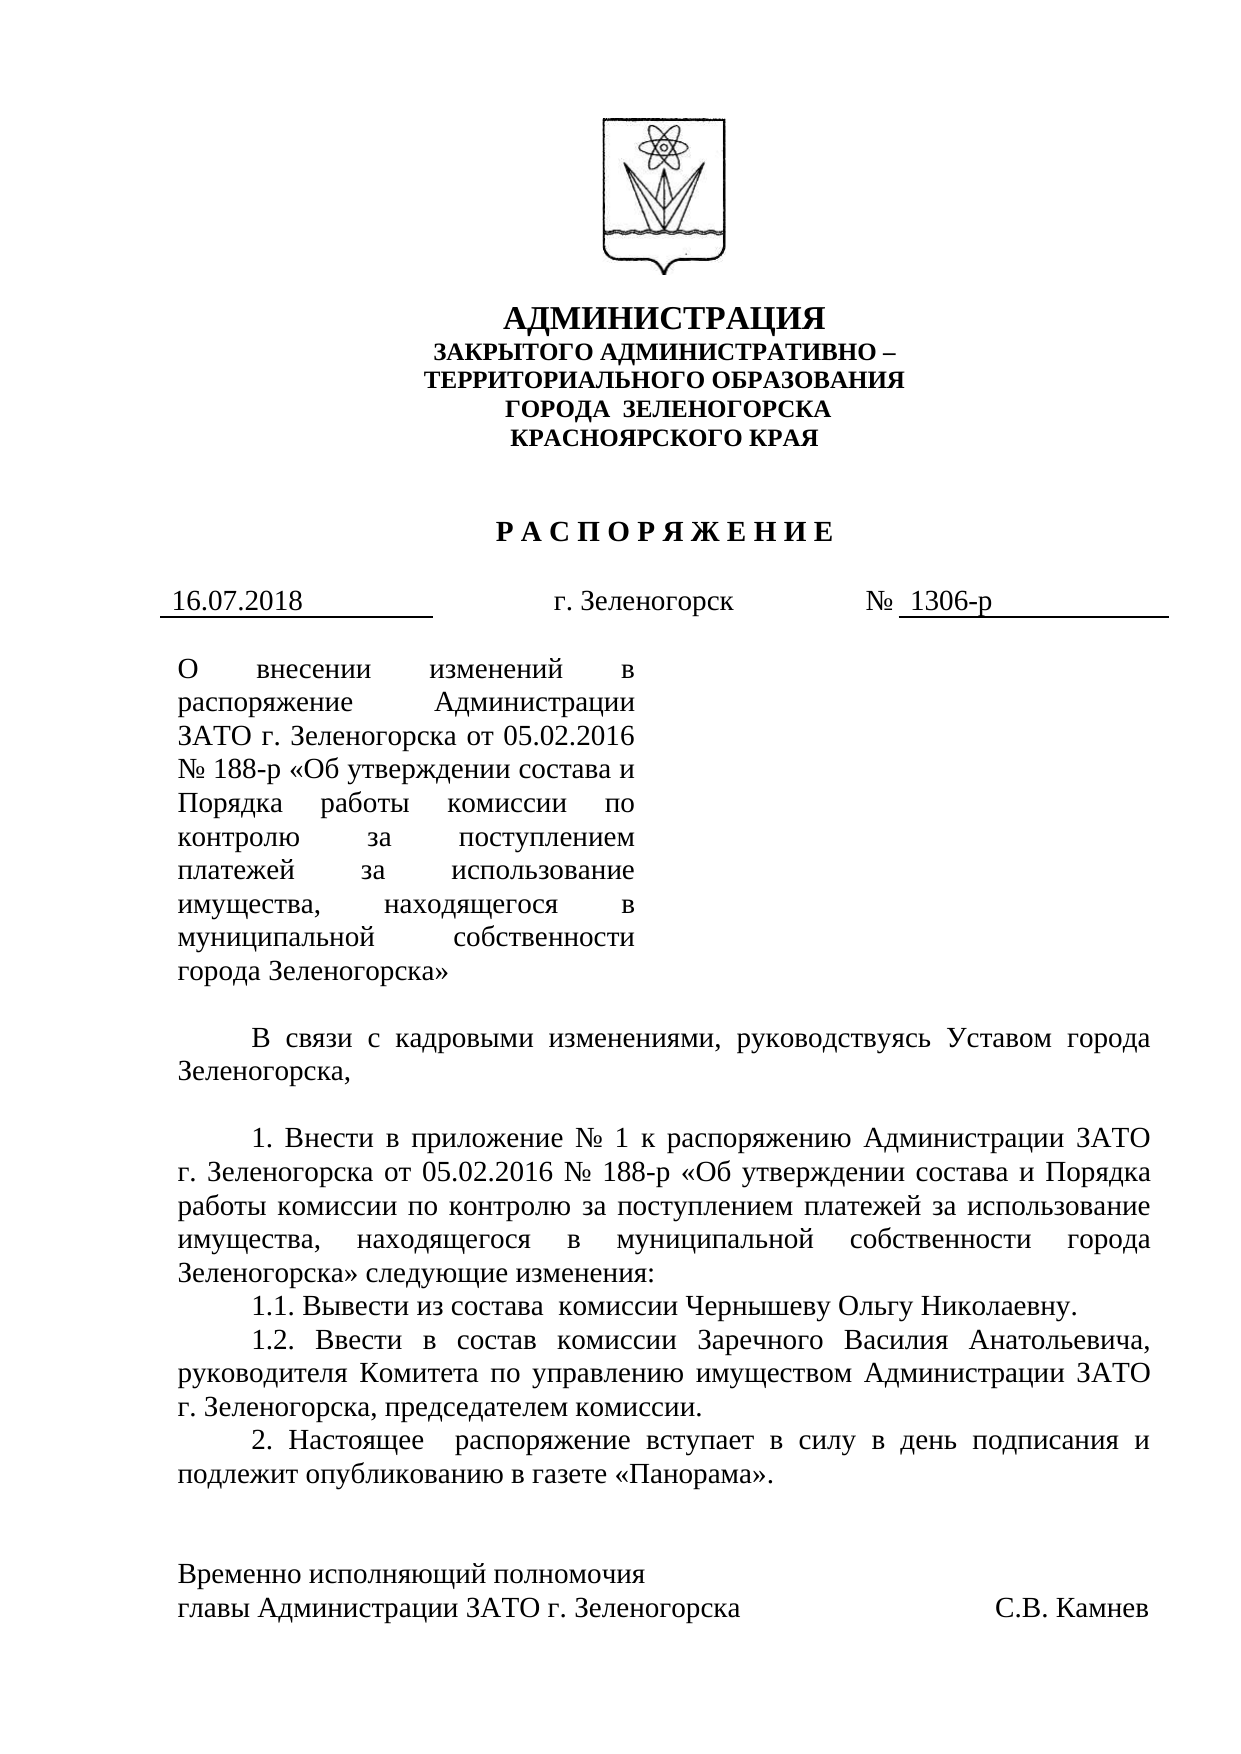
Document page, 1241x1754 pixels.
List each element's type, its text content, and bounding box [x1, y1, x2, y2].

text 2. Настоящее распоряжение вступает в силу в день подписания и подлежит опубликованию в газете «Панорама». [177, 1422, 1152, 1489]
table_cell 16.07.2018 [160, 548, 433, 616]
table_cell 1306-р [899, 548, 1169, 616]
table_cell № [854, 548, 898, 616]
text 1.2. Ввести в состав комиссии Заречного Василия Анатольевича, руководителя Комитета по управлению имуществом Администрации ЗАТО г. Зеленогорска, председателем комиссии. [177, 1322, 1152, 1422]
picture [602, 118, 727, 275]
table_cell г. Зеленогорск [433, 548, 854, 616]
text В связи с кадровыми изменениями, руководствуясь Уставом города Зеленогорска, [177, 1020, 1152, 1087]
text главы Администрации ЗАТО г. Зеленогорска С.В. Камнев [177, 1590, 1152, 1624]
text 1.1. Вывести из состава комиссии Чернышеву Ольгу Николаевну. [177, 1288, 1152, 1322]
table_header АДМИНИСТРАЦИЯ ЗАКРЫТОГО АДМИНИСТРАТИВНО – ТЕРРИТОРИАЛЬНОГО ОБРАЗОВАНИЯ ГОРОДА ЗЕЛЕНОГОРСКА КРАСНОЯРСКОГО КРАЯ Р А С П О Р Я Ж Е Н И Е [160, 118, 1169, 548]
text О внесении изменений в распоряжение Администрации ЗАТО г. Зеленогорска от 05.02.2016 № 188-р «Об утверждении состава и Порядка работы комиссии по контролю за поступлением платежей за использование имущества, находящегося в муниципальной собственности города Зеленогорска» [177, 651, 635, 986]
text Временно исполняющий полномочия [177, 1557, 1152, 1590]
text 1. Внести в приложение № 1 к распоряжению Администрации ЗАТО г. Зеленогорска от 05.02.2016 № 188-р «Об утверждении состава и Порядка работы комиссии по контролю за поступлением платежей за использование имущества, находящегося в муниципальной собственности города Зеленогорска» следующие изменения: [177, 1121, 1152, 1288]
